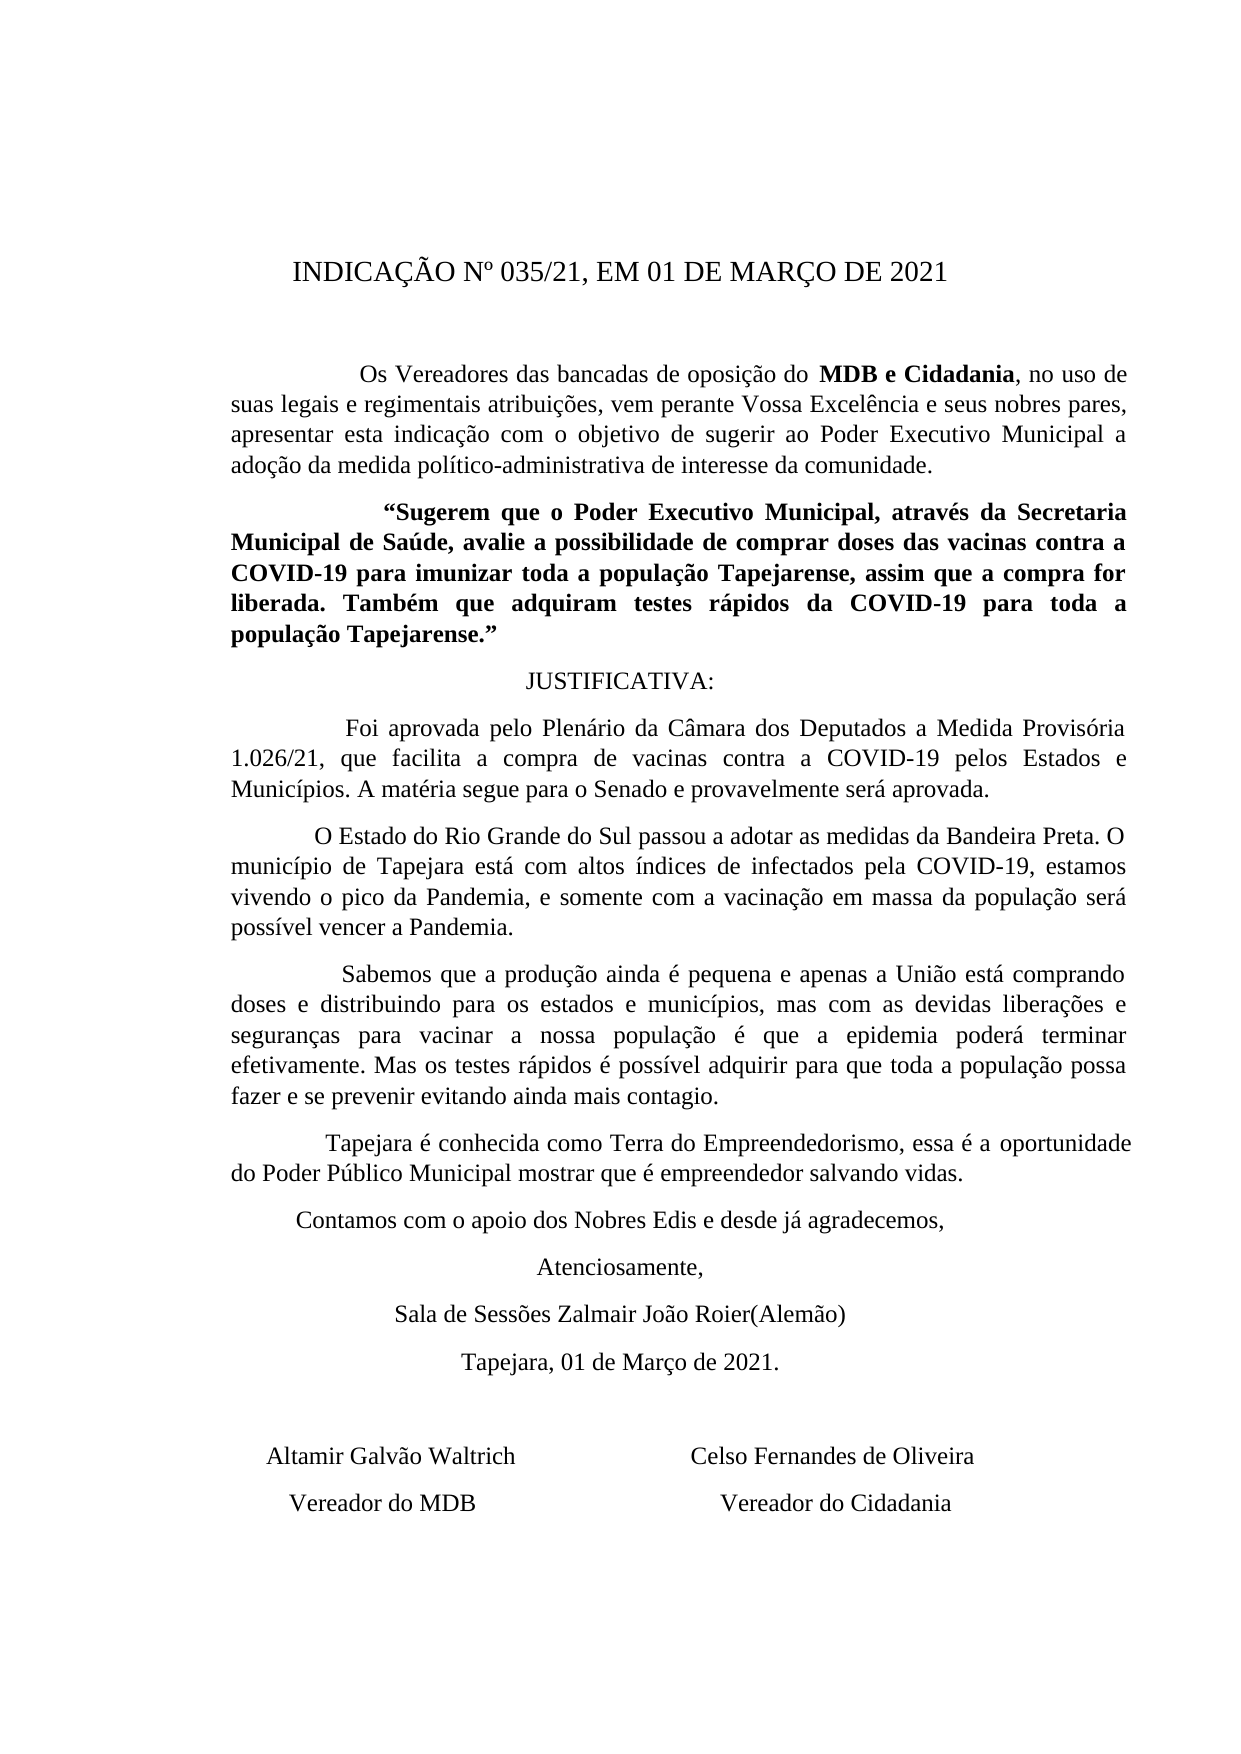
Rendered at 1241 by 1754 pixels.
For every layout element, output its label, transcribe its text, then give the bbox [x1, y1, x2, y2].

text O Estado do Rio Grande do Sul passou a adotar as medidas da Bandeira Preta. O município de Tapejara está com altos índices de infectados pela COVID-19, estamos vivendo o pico da Pandemia, e somente com a vacinação em massa da população será possível vencer a Pandemia. [231, 821, 1128, 941]
text JUSTIFICATIVA: [112, 666, 1128, 694]
text Atenciosamente, [112, 1252, 1128, 1281]
text Os Vereadores das bancadas de oposição do MDB e Cidadania, no uso de suas legais e regimentais atribuições, vem perante Vossa Excelência e seus nobres pares, apresentar esta indicação com o objetivo de sugerir ao Poder Executivo Municipal a adoção da medida político-administrativa de interesse da comunidade. [231, 359, 1128, 479]
text Sabemos que a produção ainda é pequena e apenas a União está comprando doses e distribuindo para os estados e municípios, mas com as devidas liberações e seguranças para vacinar a nossa população é que a epidemia poderá terminar efetivamente. Mas os testes rápidos é possível adquirir para que toda a população possa fazer e se prevenir evitando ainda mais contagio. [231, 959, 1128, 1109]
text Tapejara, 01 de Março de 2021. [112, 1347, 1128, 1375]
text Contamos com o apoio dos Nobres Edis e desde já agradecemos, [112, 1205, 1128, 1234]
text Foi aprovada pelo Plenário da Câmara dos Deputados a Medida Provisória 1.026/21, que facilita a compra de vacinas contra a COVID-19 pelos Estados e Municípios. A matéria segue para o Senado e provavelmente será aprovada. [231, 713, 1128, 802]
text “Sugerem que o Poder Executivo Municipal, através da Secretaria Municipal de Saúde, avalie a possibilidade de comprar doses das vacinas contra a COVID-19 para imunizar toda a população Tapejarense, assim que a compra for liberada. Também que adquiram testes rápidos da COVID-19 para toda a população Tapejarense.” [231, 497, 1128, 647]
text INDICAÇÃO Nº 035/21, EM 01 DE MARÇO DE 2021 [112, 254, 1128, 288]
text Tapejara é conhecida como Terra do Empreendedorismo, essa é a oportunidade do Poder Público Municipal mostrar que é empreendedor salvando vidas. [231, 1128, 1131, 1187]
text Vereador do MDB Vereador do Cidadania [112, 1488, 1128, 1517]
text Sala de Sessões Zalmair João Roier(Alemão) [112, 1299, 1128, 1328]
text Altamir Galvão Waltrich Celso Fernandes de Oliveira [112, 1441, 1128, 1469]
